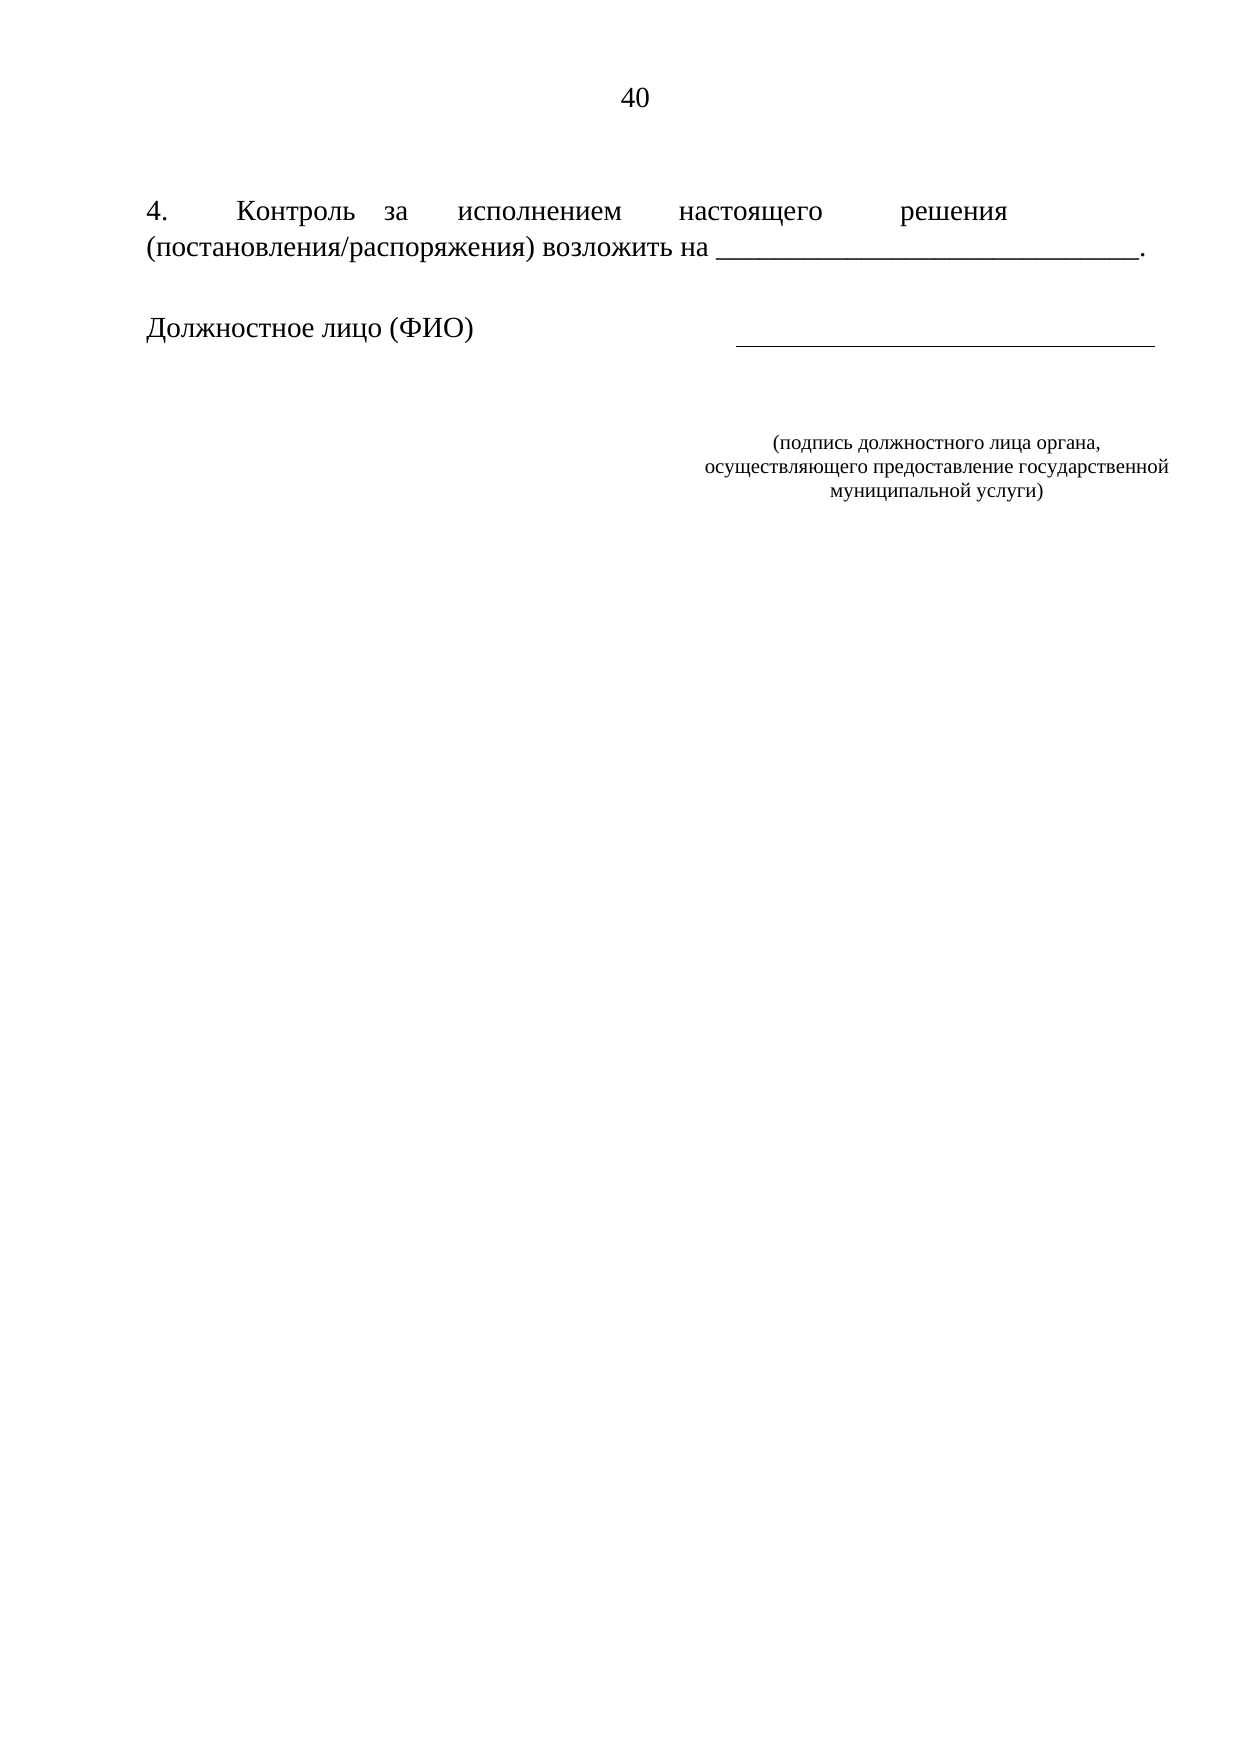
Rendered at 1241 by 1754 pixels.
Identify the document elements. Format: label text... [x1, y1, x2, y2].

text (постановления/распоряжения) возложить на _____________________________. [146, 229, 1174, 263]
text Должностное лицо (ФИО) [146, 310, 1174, 343]
text (подпись должностного лица органа, осуществляющего предоставление государственной муниципальной услуги) [699, 430, 1174, 502]
list Контроль за исполнением настоящего решения [146, 193, 1174, 227]
